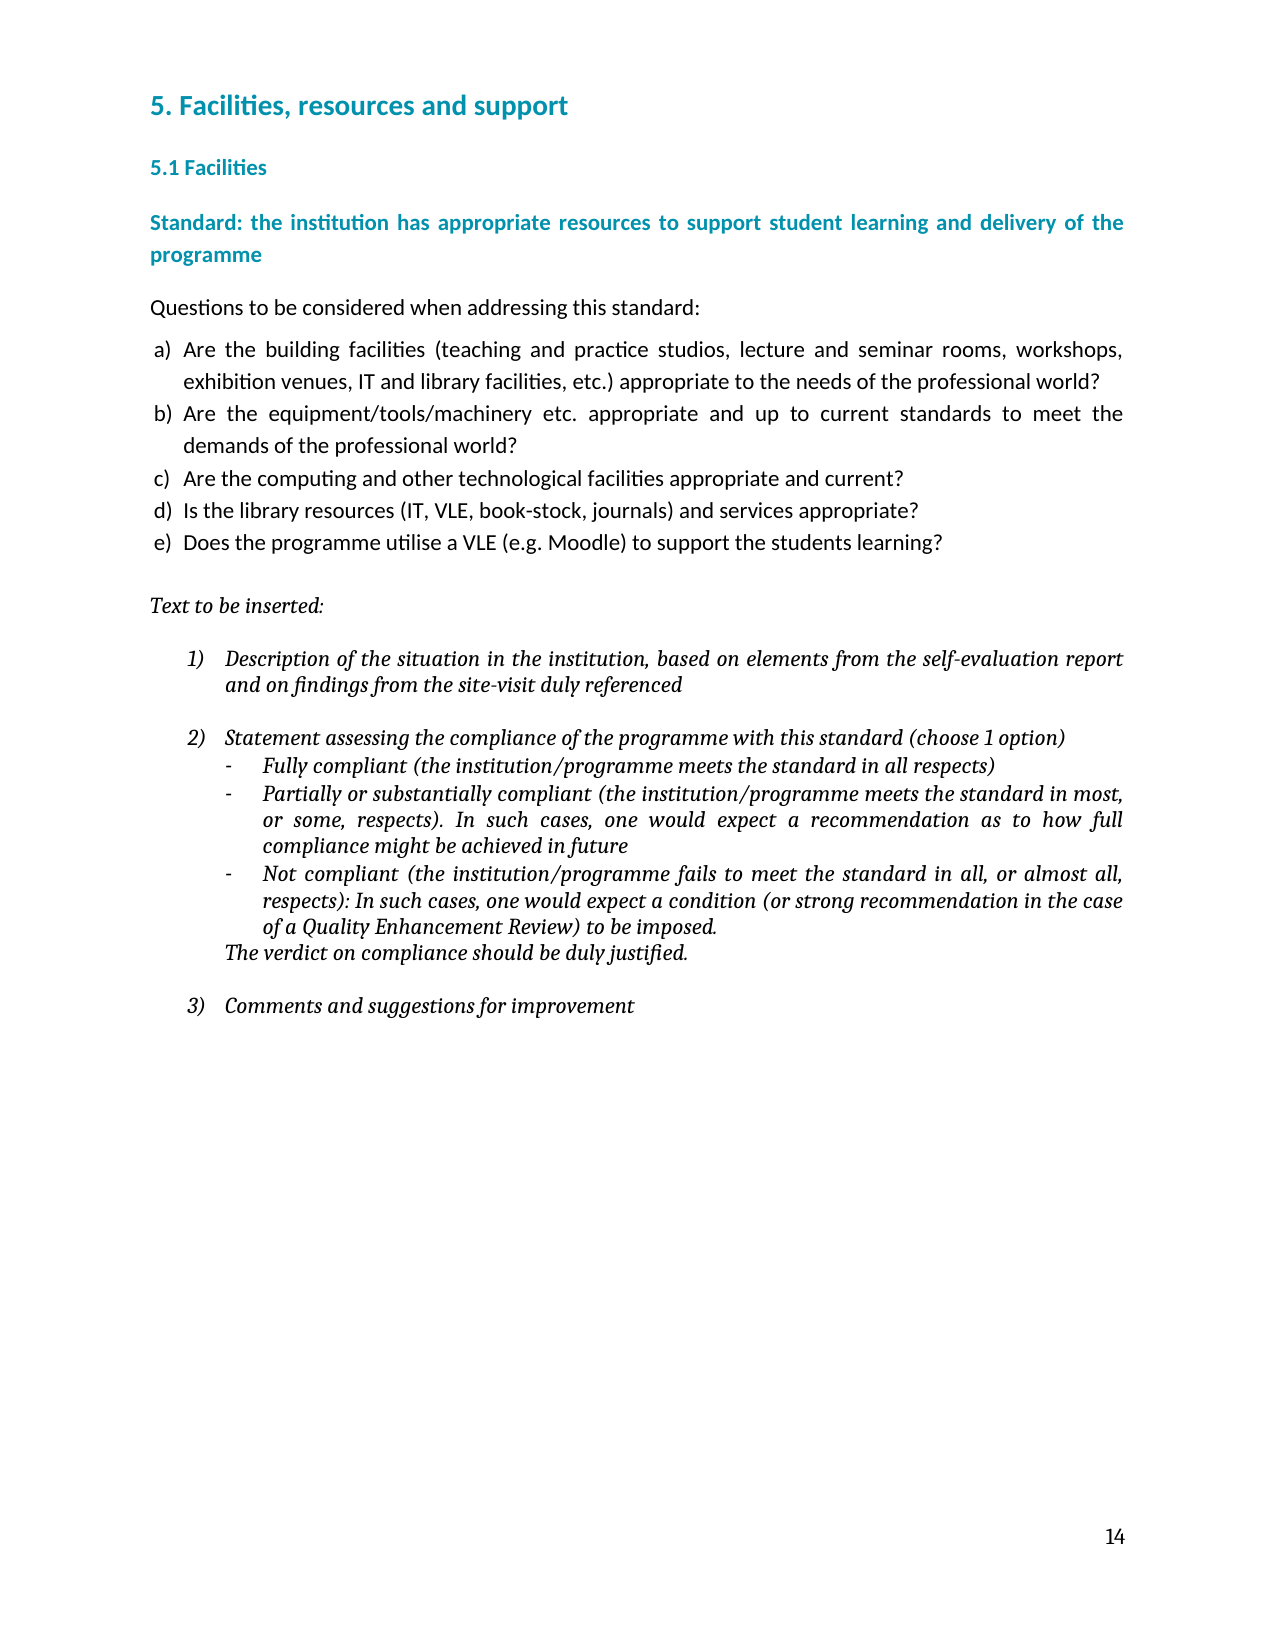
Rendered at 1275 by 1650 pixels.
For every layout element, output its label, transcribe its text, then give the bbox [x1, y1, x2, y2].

text Questions to be considered when addressing this standard: [150, 293, 1125, 321]
list Not compliant (the institution/programme fails to meet the standard in all, or almost all, respects): In such cases, one would expect a condition (or strong recommendation in the case of a Quality Enhancement Review) to be imposed. [225, 859, 1125, 940]
list Fully compliant (the institution/programme meets the standard in all respects) [225, 751, 1125, 779]
list Statement assessing the compliance of the programme with this standard (choose 1 option) [187, 724, 1125, 751]
text The verdict on compliance should be duly justified. [225, 940, 1125, 967]
list Does the programme utilise a VLE (e.g. Moodle) to support the students learning? [153, 528, 1125, 556]
list Is the library resources (IT, VLE, book-stock, journals) and services appropriate? [153, 496, 1125, 524]
text Standard: the institution has appropriate resources to support student learning and delivery of the programme [150, 208, 1125, 268]
text Text to be inserted: [150, 593, 1125, 619]
list Are the equipment/tools/machinery etc. appropriate and up to current standards to meet the demands of the professional world? [153, 399, 1125, 460]
list Are the computing and other technological facilities appropriate and current? [153, 464, 1125, 492]
subtitle 5.1 Facilities [150, 153, 1125, 181]
subtitle 5. Facilities, resources and support [150, 87, 1125, 123]
list Partially or substantially compliant (the institution/programme meets the standard in most, or some, respects). In such cases, one would expect a recommendation as to how full compliance might be achieved in future [225, 779, 1125, 859]
list Description of the situation in the institution, based on elements from the self-evaluation report and on findings from the site-visit duly referenced [187, 645, 1125, 698]
list Comments and suggestions for improvement [187, 993, 1125, 1019]
list Are the building facilities (teaching and practice studios, lecture and seminar rooms, workshops, exhibition venues, IT and library facilities, etc.) appropriate to the needs of the professional world? [153, 335, 1125, 395]
